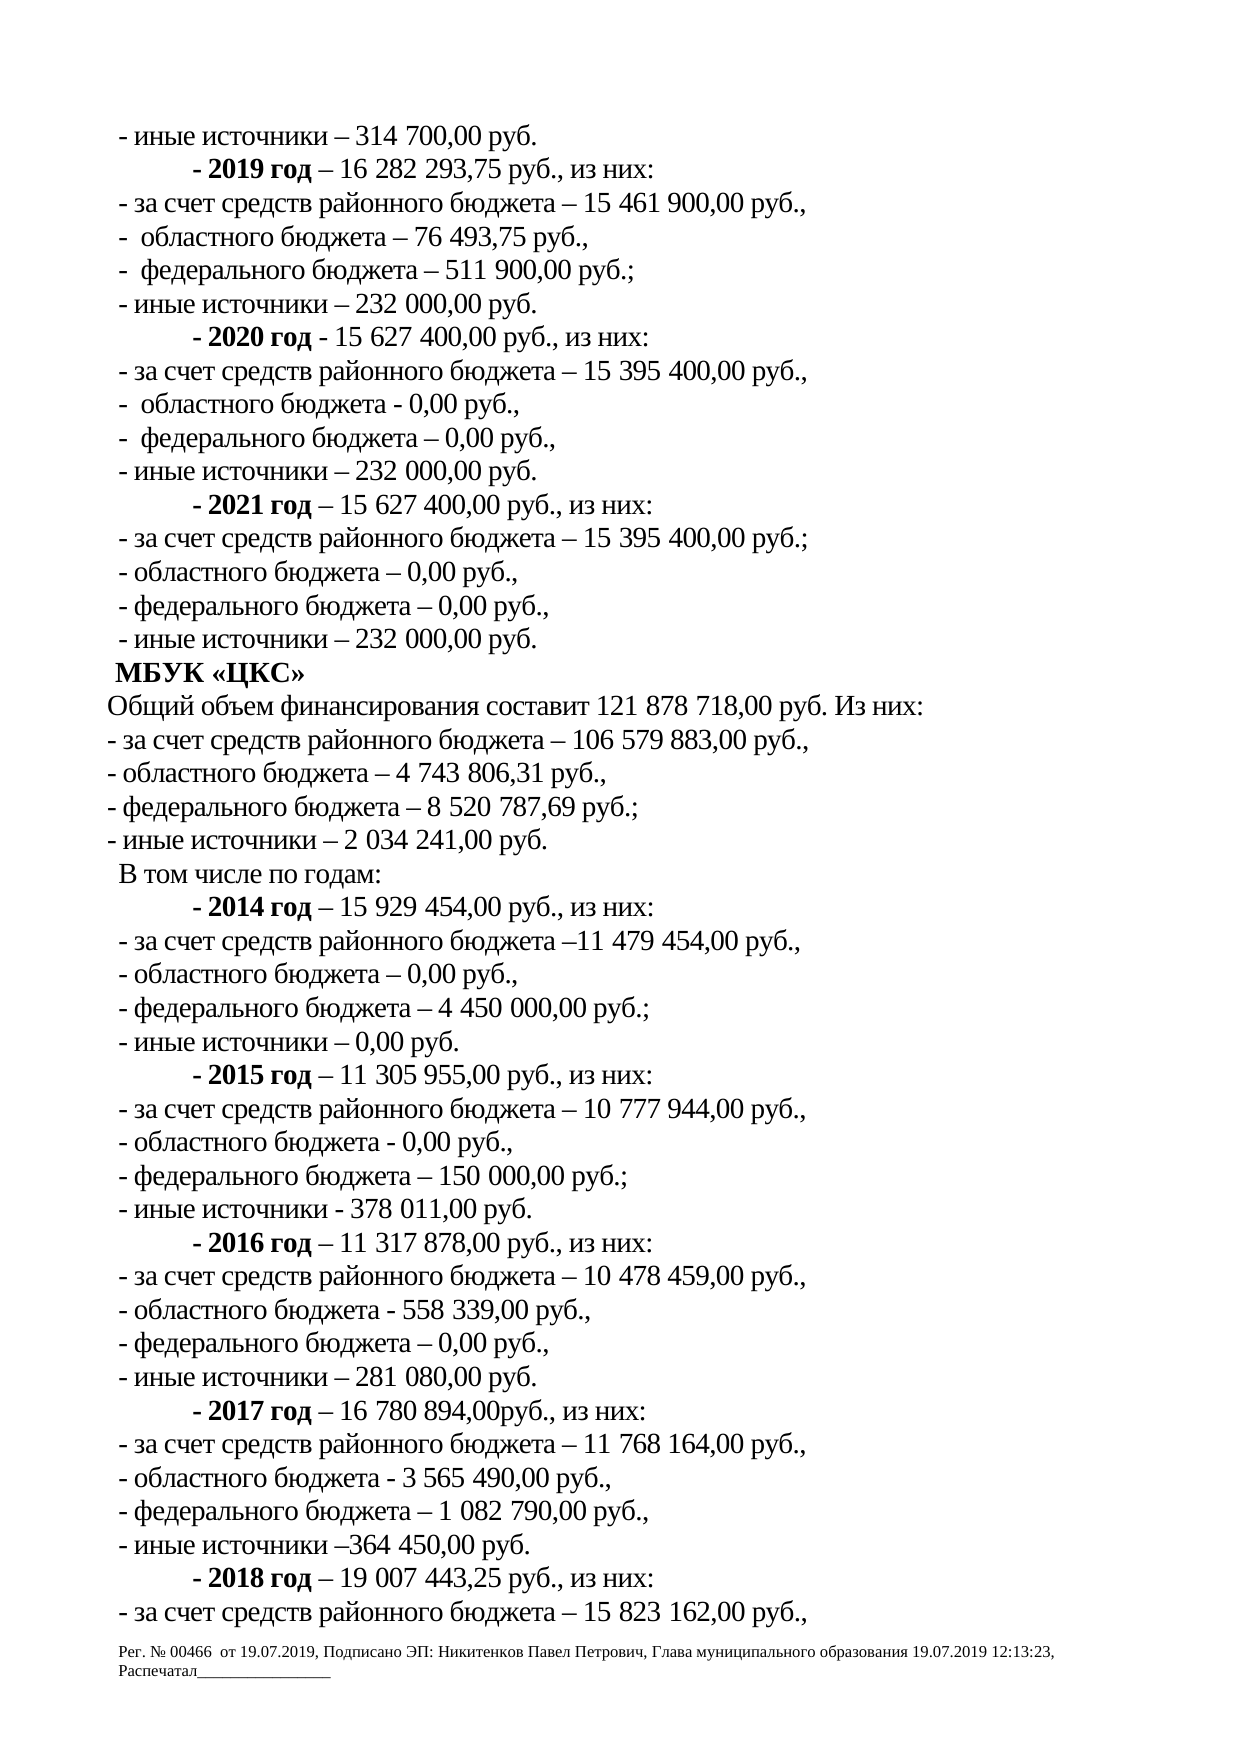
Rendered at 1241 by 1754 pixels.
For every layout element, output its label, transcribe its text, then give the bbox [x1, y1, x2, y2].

list - 2016 год – 11 317 878,00 руб., из них: [118, 1225, 1181, 1258]
text - областного бюджета – 4 743 806,31 руб., [107, 755, 1192, 789]
text МБУК «ЦКС» [115, 655, 1181, 688]
text - за счет средств районного бюджета – 15 395 400,00 руб., [118, 353, 1181, 386]
text - за счет средств районного бюджета – 15 461 900,00 руб., [118, 185, 1181, 219]
text - федерального бюджета – 1 082 790,00 руб., [118, 1493, 1181, 1527]
text - областного бюджета - 3 565 490,00 руб., [118, 1460, 1181, 1493]
list - 2017 год – 16 780 894,00руб., из них: [118, 1393, 1181, 1426]
text - за счет средств районного бюджета –11 479 454,00 руб., [118, 923, 1181, 957]
text - иные источники – 314 700,00 руб. [118, 118, 1181, 152]
text - областного бюджета – 0,00 руб., [118, 957, 1181, 990]
text - иные источники – 2 034 241,00 руб. [107, 822, 1192, 856]
text - за счет средств районного бюджета – 106 579 883,00 руб., [107, 722, 1192, 755]
text - областного бюджета - 0,00 руб., [118, 386, 1181, 420]
text - иные источники – 281 080,00 руб. [118, 1359, 1181, 1393]
text - за счет средств районного бюджета – 15 395 400,00 руб.; [118, 521, 1181, 554]
text - иные источники - 378 011,00 руб. [118, 1191, 1181, 1225]
text - иные источники – 232 000,00 руб. [118, 453, 1181, 487]
text - федерального бюджета – 150 000,00 руб.; [118, 1158, 1181, 1191]
text - за счет средств районного бюджета – 10 478 459,00 руб., [118, 1258, 1181, 1292]
list - 2020 год - 15 627 400,00 руб., из них: [118, 319, 1181, 353]
text - областного бюджета – 76 493,75 руб., [118, 219, 1181, 252]
text - иные источники –364 450,00 руб. [118, 1527, 1181, 1560]
text - федерального бюджета – 4 450 000,00 руб.; [118, 990, 1181, 1024]
text - областного бюджета – 0,00 руб., [118, 554, 1181, 588]
text - за счет средств районного бюджета – 15 823 162,00 руб., [118, 1594, 1181, 1627]
text В том числе по годам: [118, 856, 1181, 889]
text - за счет средств районного бюджета – 10 777 944,00 руб., [118, 1091, 1181, 1124]
text - областного бюджета - 0,00 руб., [118, 1124, 1181, 1158]
text - федерального бюджета – 8 520 787,69 руб.; [107, 789, 1192, 822]
text - иные источники – 232 000,00 руб. [118, 621, 1181, 655]
list - 2018 год – 19 007 443,25 руб., из них: [118, 1560, 1181, 1594]
text - иные источники – 232 000,00 руб. [118, 286, 1181, 319]
text - федерального бюджета – 511 900,00 руб.; [118, 252, 1181, 286]
text - за счет средств районного бюджета – 11 768 164,00 руб., [118, 1426, 1181, 1460]
text Общий объем финансирования составит 121 878 718,00 руб. Из них: [107, 688, 1192, 722]
list - 2019 год – 16 282 293,75 руб., из них: [118, 152, 1181, 185]
text - федерального бюджета – 0,00 руб., [118, 588, 1181, 621]
text - иные источники – 0,00 руб. [118, 1024, 1181, 1057]
list - 2015 год – 11 305 955,00 руб., из них: [118, 1057, 1181, 1091]
list - 2021 год – 15 627 400,00 руб., из них: [118, 487, 1181, 521]
text - 2014 год – 15 929 454,00 руб., из них: [118, 889, 1181, 923]
text - федерального бюджета – 0,00 руб., [118, 1326, 1181, 1359]
text - федерального бюджета – 0,00 руб., [118, 420, 1181, 453]
text - областного бюджета - 558 339,00 руб., [118, 1292, 1181, 1326]
